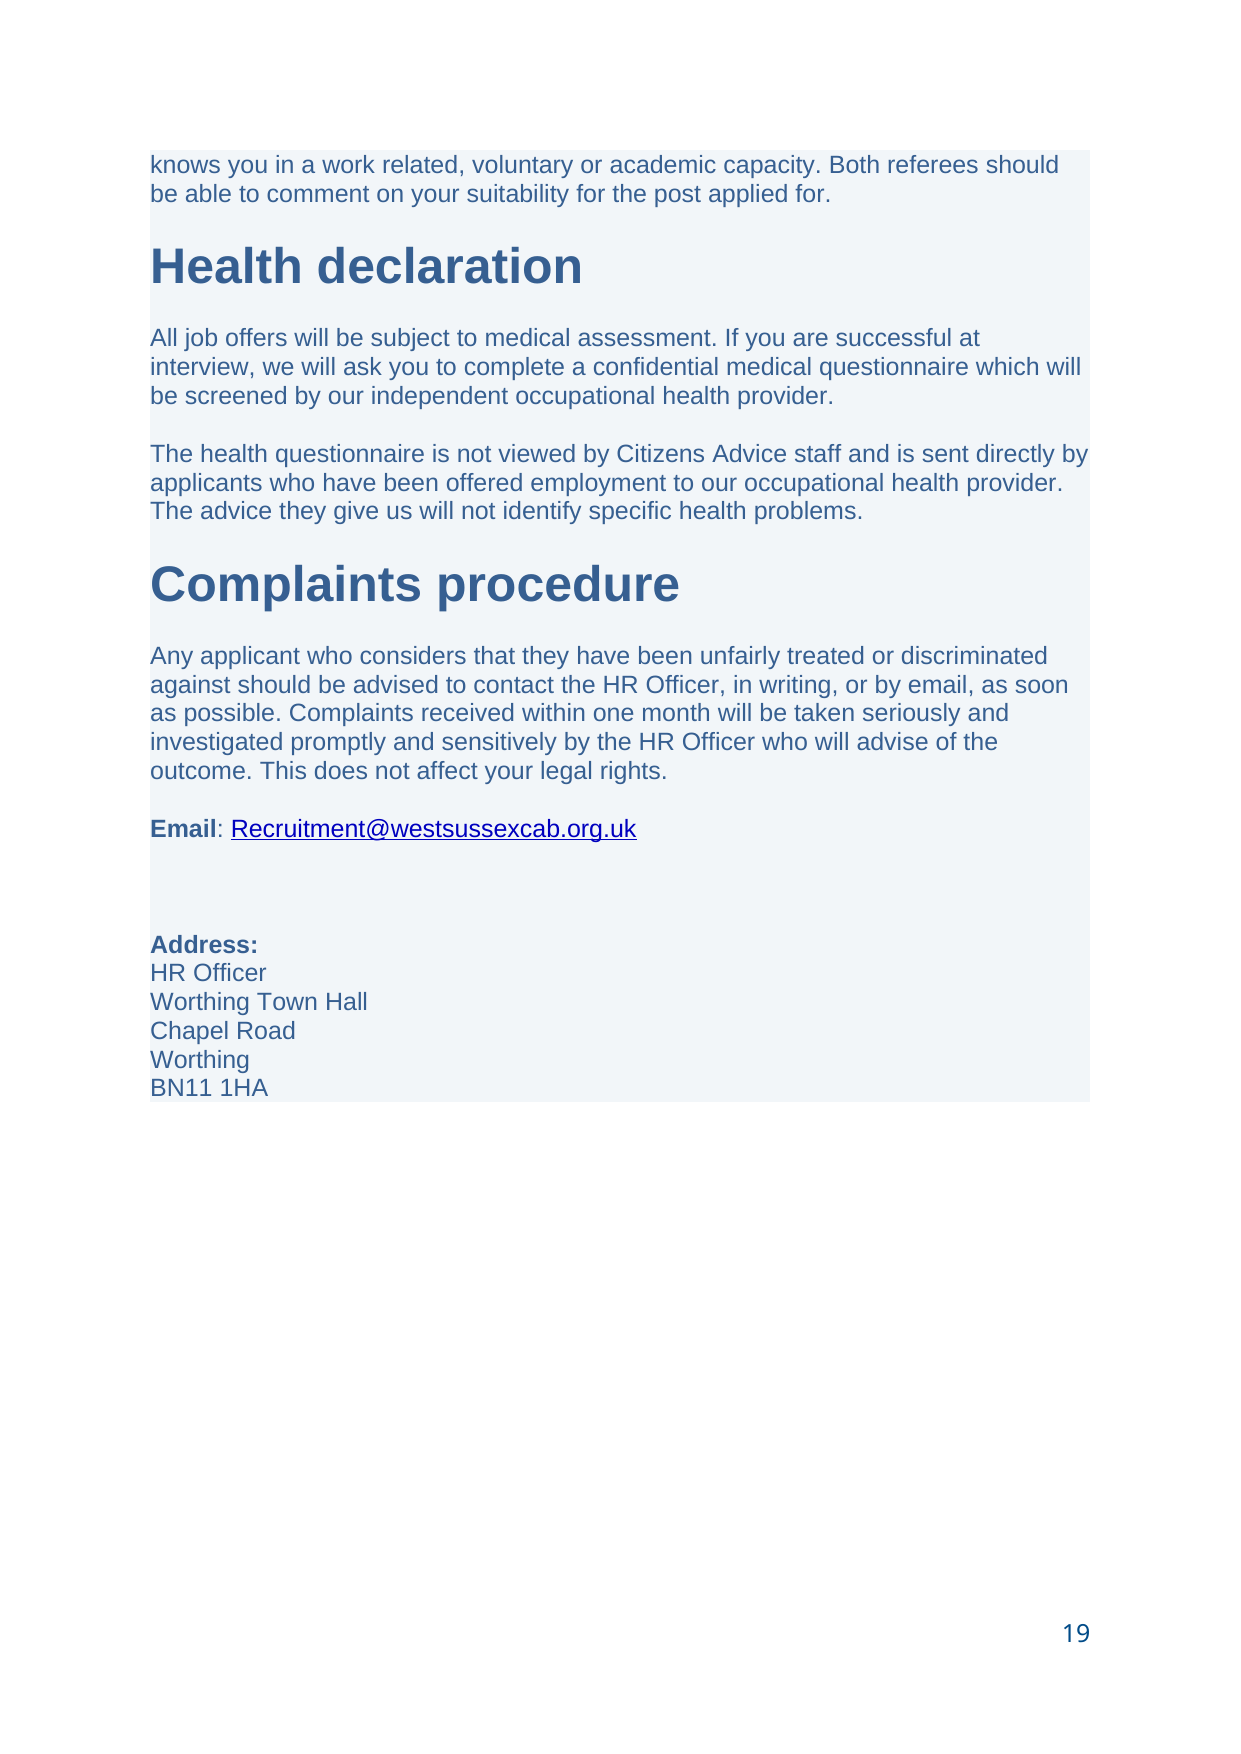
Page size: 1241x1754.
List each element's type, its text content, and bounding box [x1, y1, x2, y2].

text Any applicant who considers that they have been unfairly treated or discriminated against should be advised to contact the HR Officer, in writing, or by email, as soon as possible. Complaints received within one month will be taken seriously and investigated promptly and sensitively by the HR Officer who will advise of the outcome. This does not affect your legal rights. [150, 641, 1090, 784]
text Email: Recruitment@westsussexcab.org.uk [150, 814, 1090, 842]
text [150, 150, 1090, 207]
text Chapel Road [150, 1016, 1090, 1044]
text All job offers will be subject to medical assessment. If you are successful at interview, we will ask you to complete a confidential medical questionnaire which will be screened by our independent occupational health provider. [150, 323, 1090, 409]
text Health declaration [150, 237, 1090, 294]
text Complaints procedure [150, 554, 1090, 612]
text Address: HR Officer [150, 929, 1090, 987]
text The health questionnaire is not viewed by Citizens Advice staff and is sent directly by applicants who have been offered employment to our occupational health provider. The advice they give us will not identify specific health problems. [150, 439, 1090, 525]
text Worthing [150, 1044, 1090, 1073]
text BN11 1HA [150, 1073, 1090, 1102]
text Worthing Town Hall [150, 987, 1090, 1016]
